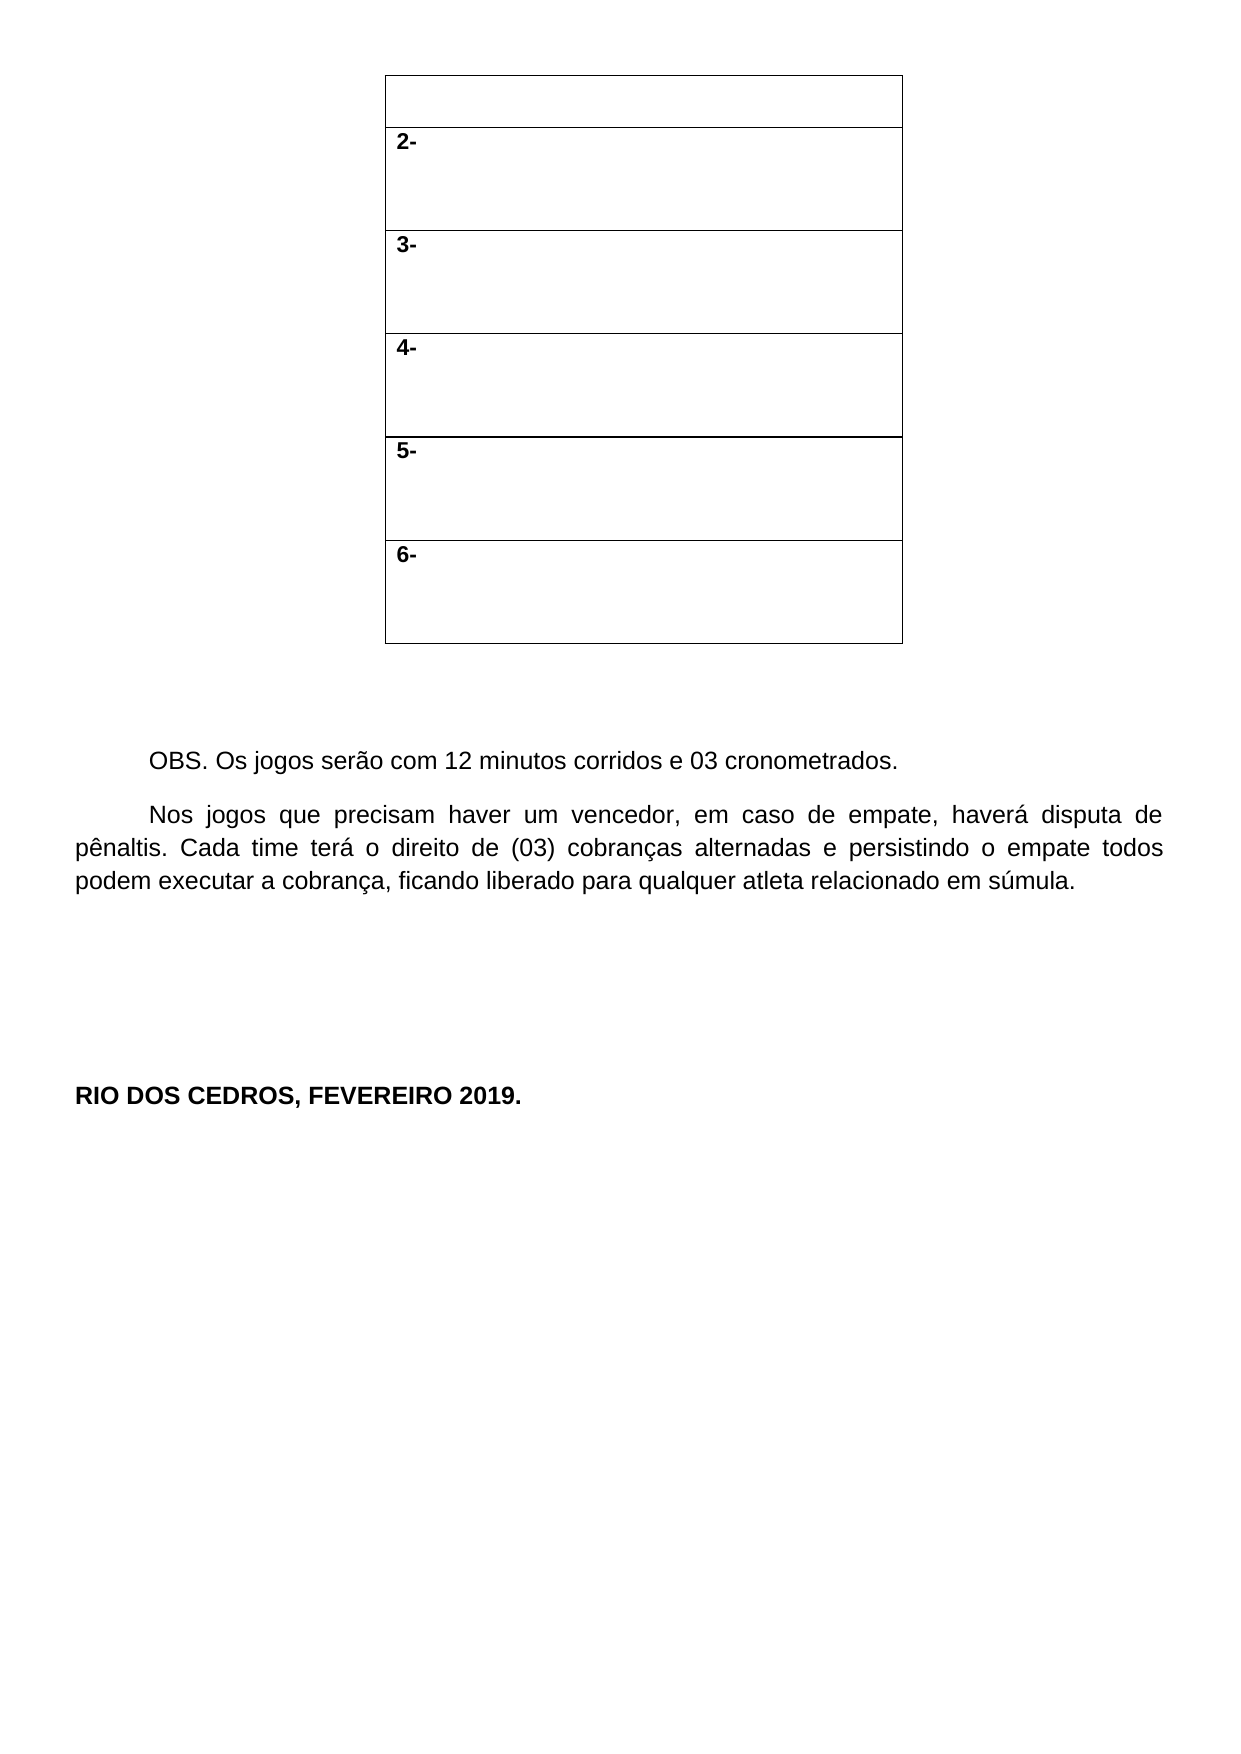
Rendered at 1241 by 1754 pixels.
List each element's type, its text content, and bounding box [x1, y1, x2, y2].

table_cell 3- [386, 231, 902, 333]
table_header 1- [386, 76, 902, 127]
table_cell 6- [386, 541, 902, 643]
table_cell 5- [386, 438, 902, 539]
table_cell 4- [386, 334, 902, 436]
text RIO DOS CEDROS, FEVEREIRO 2019. [75, 1081, 1165, 1110]
text Nos jogos que precisam haver um vencedor, em caso de empate, haverá disputa de pênaltis. Cada time terá o direito de (03) cobranças alternadas e persistindo o empate todos podem executar a cobrança, ficando liberado para qualquer atleta relacionado em súmula. [75, 800, 1165, 894]
text OBS. Os jogos serão com 12 minutos corridos e 03 cronometrados. [75, 746, 1165, 774]
table_cell 2- [386, 128, 902, 230]
